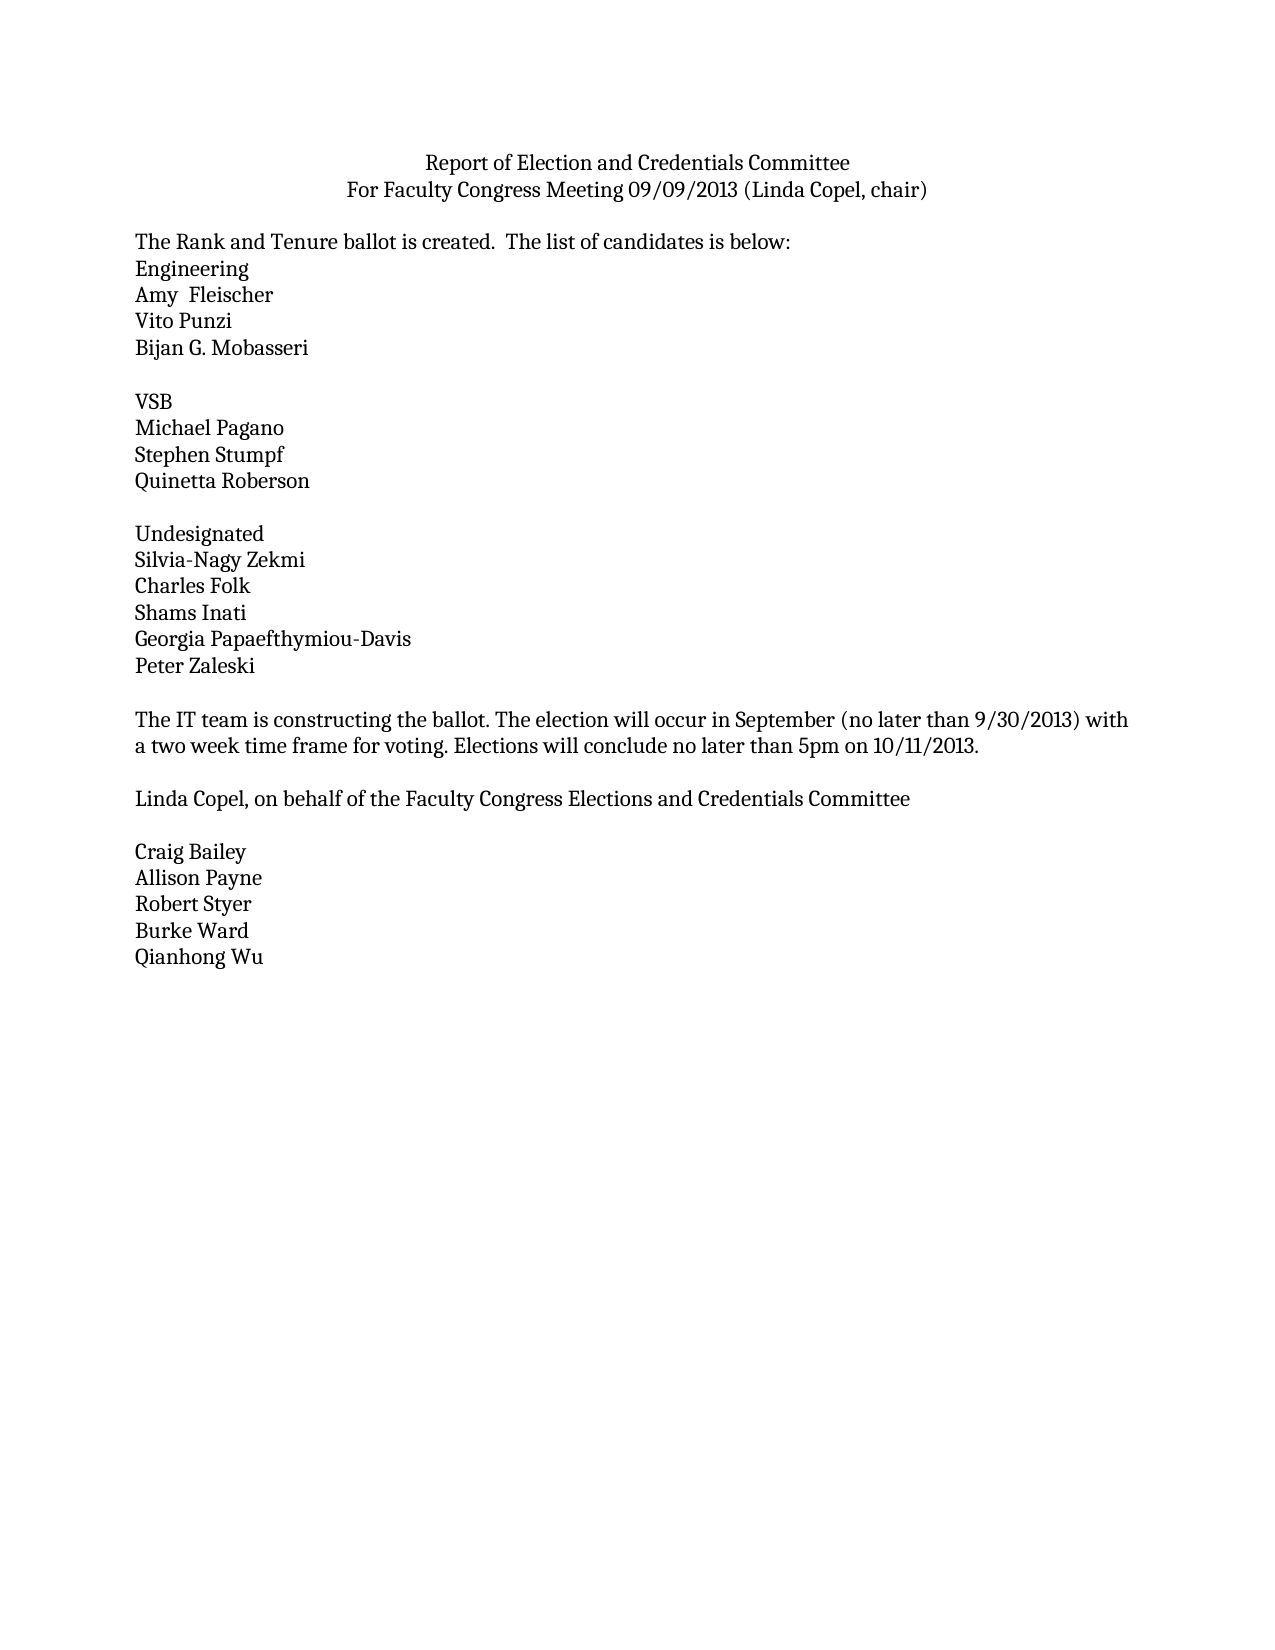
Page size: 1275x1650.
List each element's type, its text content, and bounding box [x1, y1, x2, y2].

text Michael Pagano [135, 415, 1140, 442]
text VSB [135, 389, 1140, 415]
text For Faculty Congress Meeting 09/09/2013 (Linda Copel, chair) [135, 176, 1140, 203]
text Allison Payne [135, 865, 1140, 891]
text Report of Election and Credentials Committee [135, 150, 1140, 176]
text Linda Copel, on behalf of the Faculty Congress Elections and Credentials Committee [135, 786, 1140, 812]
text Vito Punzi [135, 308, 1140, 334]
text Peter Zaleski [135, 652, 1140, 679]
text The Rank and Tenure ballot is created. The list of candidates is below: [135, 229, 1140, 255]
text Engineering [135, 255, 1140, 282]
text Craig Bailey [135, 838, 1140, 865]
text Undesignated [135, 521, 1140, 547]
text Amy Fleischer [135, 282, 1140, 308]
text Burke Ward [135, 918, 1140, 944]
text Shams Inati [135, 600, 1140, 626]
text Silvia-Nagy Zekmi [135, 547, 1140, 573]
text The IT team is constructing the ballot. The election will occur in September (no later than 9/30/2013) with a two week time frame for voting. Elections will conclude no later than 5pm on 10/11/2013. [135, 707, 1140, 759]
text Qianhong Wu [135, 944, 1140, 970]
text Bijan G. Mobasseri [135, 334, 1140, 361]
text Quinetta Roberson [135, 468, 1140, 494]
text Robert Styer [135, 891, 1140, 918]
text Stephen Stumpf [135, 442, 1140, 468]
text Charles Folk [135, 573, 1140, 600]
text Georgia Papaefthymiou-Davis [135, 626, 1140, 652]
